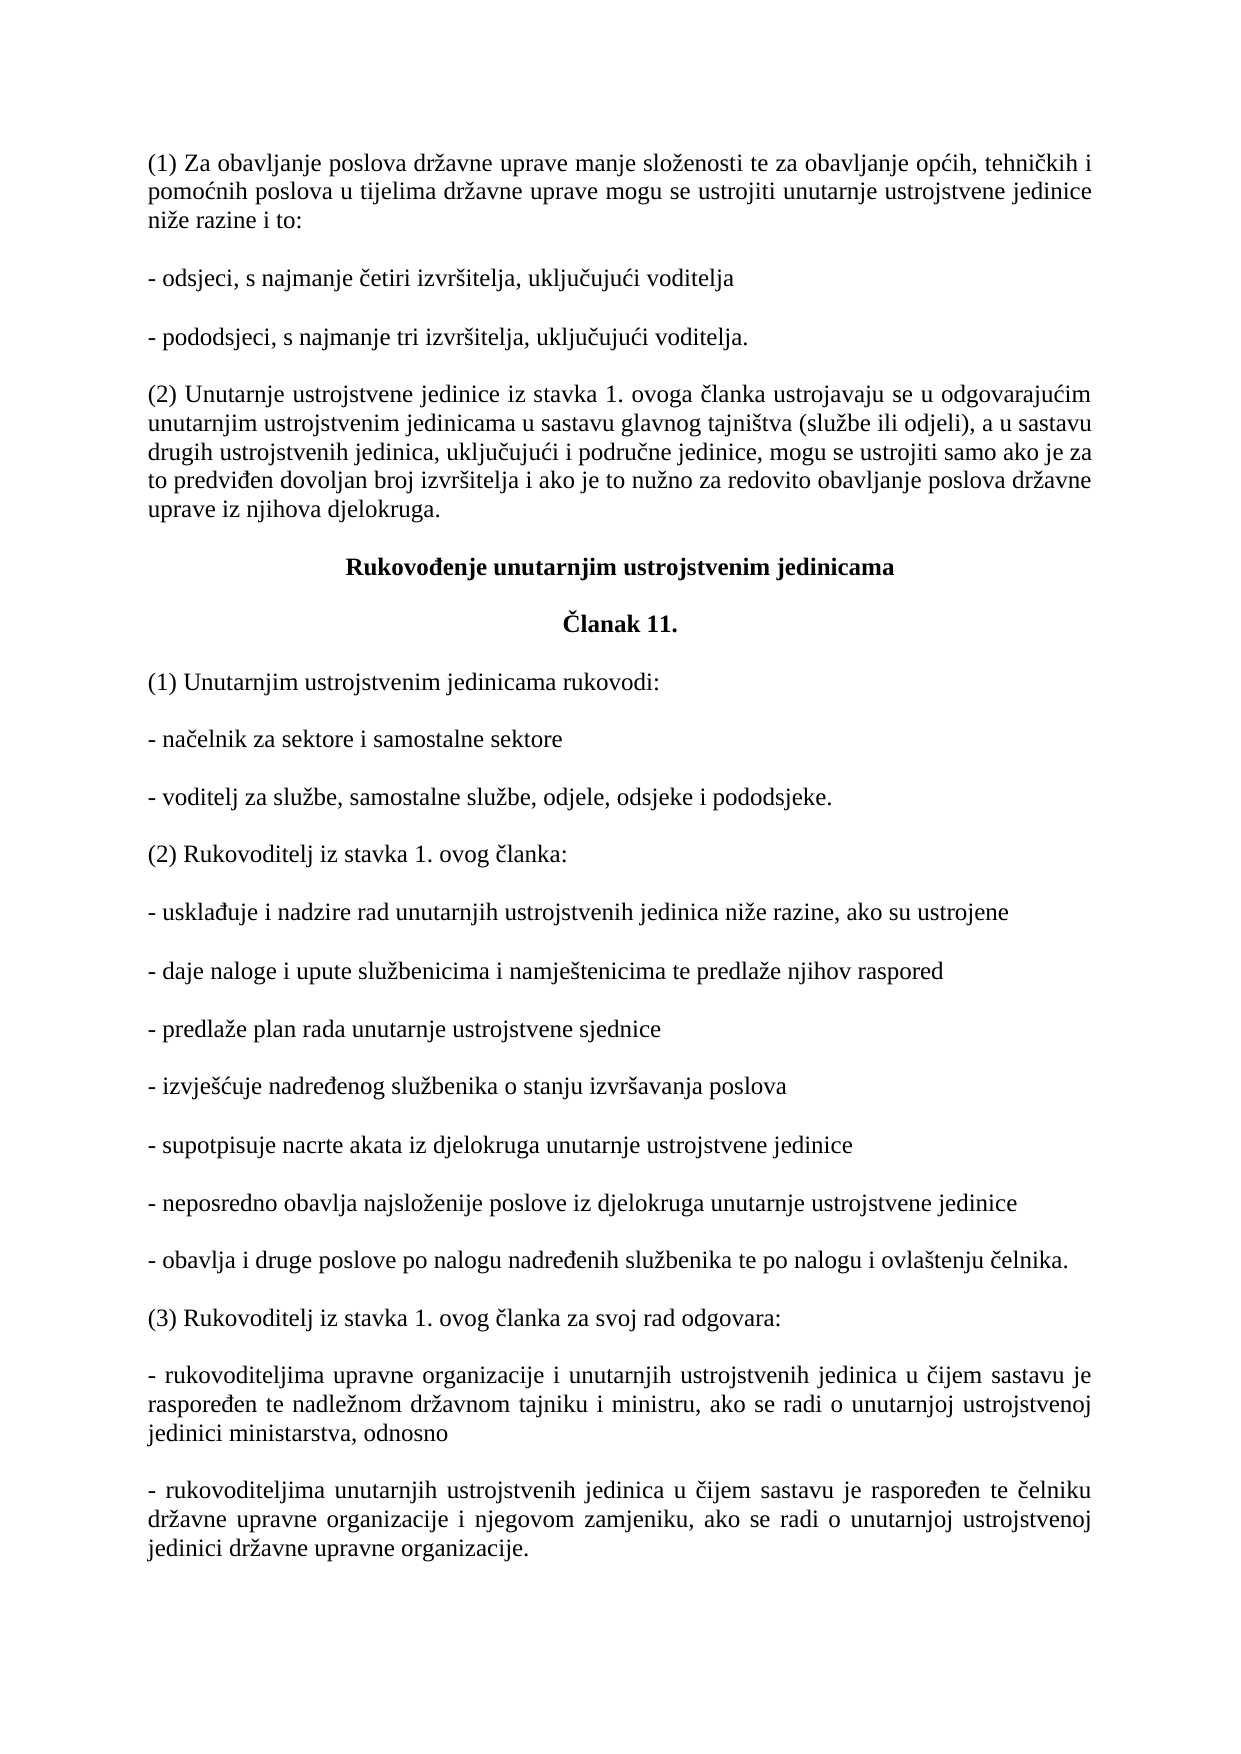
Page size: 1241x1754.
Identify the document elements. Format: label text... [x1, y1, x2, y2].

text - voditelj za službe, samostalne službe, odjele, odsjeke i pododsjeke. [148, 782, 1093, 811]
text - obavlja i druge poslove po nalogu nadređenih službenika te po nalogu i ovlaštenju čelnika. [148, 1245, 1093, 1274]
text - predlaže plan rada unutarnje ustrojstvene sjednice [148, 1014, 1093, 1042]
text - supotpisuje nacrte akata iz djelokruga unutarnje ustrojstvene jedinice [148, 1130, 1093, 1159]
text (3) Rukovoditelj iz stavka 1. ovog članka za svoj rad odgovara: [148, 1303, 1093, 1332]
text - rukovoditeljima upravne organizacije i unutarnjih ustrojstvenih jedinica u čijem sastavu je raspoređen te nadležnom državnom tajniku i ministru, ako se radi o unutarnjoj ustrojstvenoj jedinici ministarstva, odnosno [148, 1360, 1093, 1447]
text Članak 11. [148, 609, 1093, 638]
text - neposredno obavlja najsloženije poslove iz djelokruga unutarnje ustrojstvene jedinice [148, 1188, 1093, 1217]
text Rukovođenje unutarnjim ustrojstvenim jedinicama [148, 552, 1093, 581]
text (1) Unutarnjim ustrojstvenim jedinicama rukovodi: [148, 667, 1093, 696]
text - usklađuje i nadzire rad unutarnjih ustrojstvenih jedinica niže razine, ako su ustrojene [148, 897, 1093, 926]
text - rukovoditeljima unutarnjih ustrojstvenih jedinica u čijem sastavu je raspoređen te čelniku državne upravne organizacije i njegovom zamjeniku, ako se radi o unutarnjoj ustrojstvenoj jedinici državne upravne organizacije. [148, 1475, 1093, 1562]
text (2) Rukovoditelj iz stavka 1. ovog članka: [148, 839, 1093, 868]
text - daje naloge i upute službenicima i namještenicima te predlaže njihov raspored [148, 956, 1093, 985]
text (2) Unutarnje ustrojstvene jedinice iz stavka 1. ovoga članka ustrojavaju se u odgovarajućim unutarnjim ustrojstvenim jedinicama u sastavu glavnog tajništva (službe ili odjeli), a u sastavu drugih ustrojstvenih jedinica, uključujući i područne jedinice, mogu se ustrojiti samo ako je za to predviđen dovoljan broj izvršitelja i ako je to nužno za redovito obavljanje poslova državne uprave iz njihova djelokruga. [148, 379, 1093, 523]
text - izvješćuje nadređenog službenika o stanju izvršavanja poslova [148, 1071, 1093, 1100]
text (1) Za obavljanje poslova državne uprave manje složenosti te za obavljanje općih, tehničkih i pomoćnih poslova u tijelima državne uprave mogu se ustrojiti unutarnje ustrojstvene jedinice niže razine i to: [148, 148, 1093, 234]
text - načelnik za sektore i samostalne sektore [148, 724, 1093, 753]
text - pododsjeci, s najmanje tri izvršitelja, uključujući voditelja. [148, 322, 1093, 351]
text - odsjeci, s najmanje četiri izvršitelja, uključujući voditelja [148, 263, 1093, 291]
